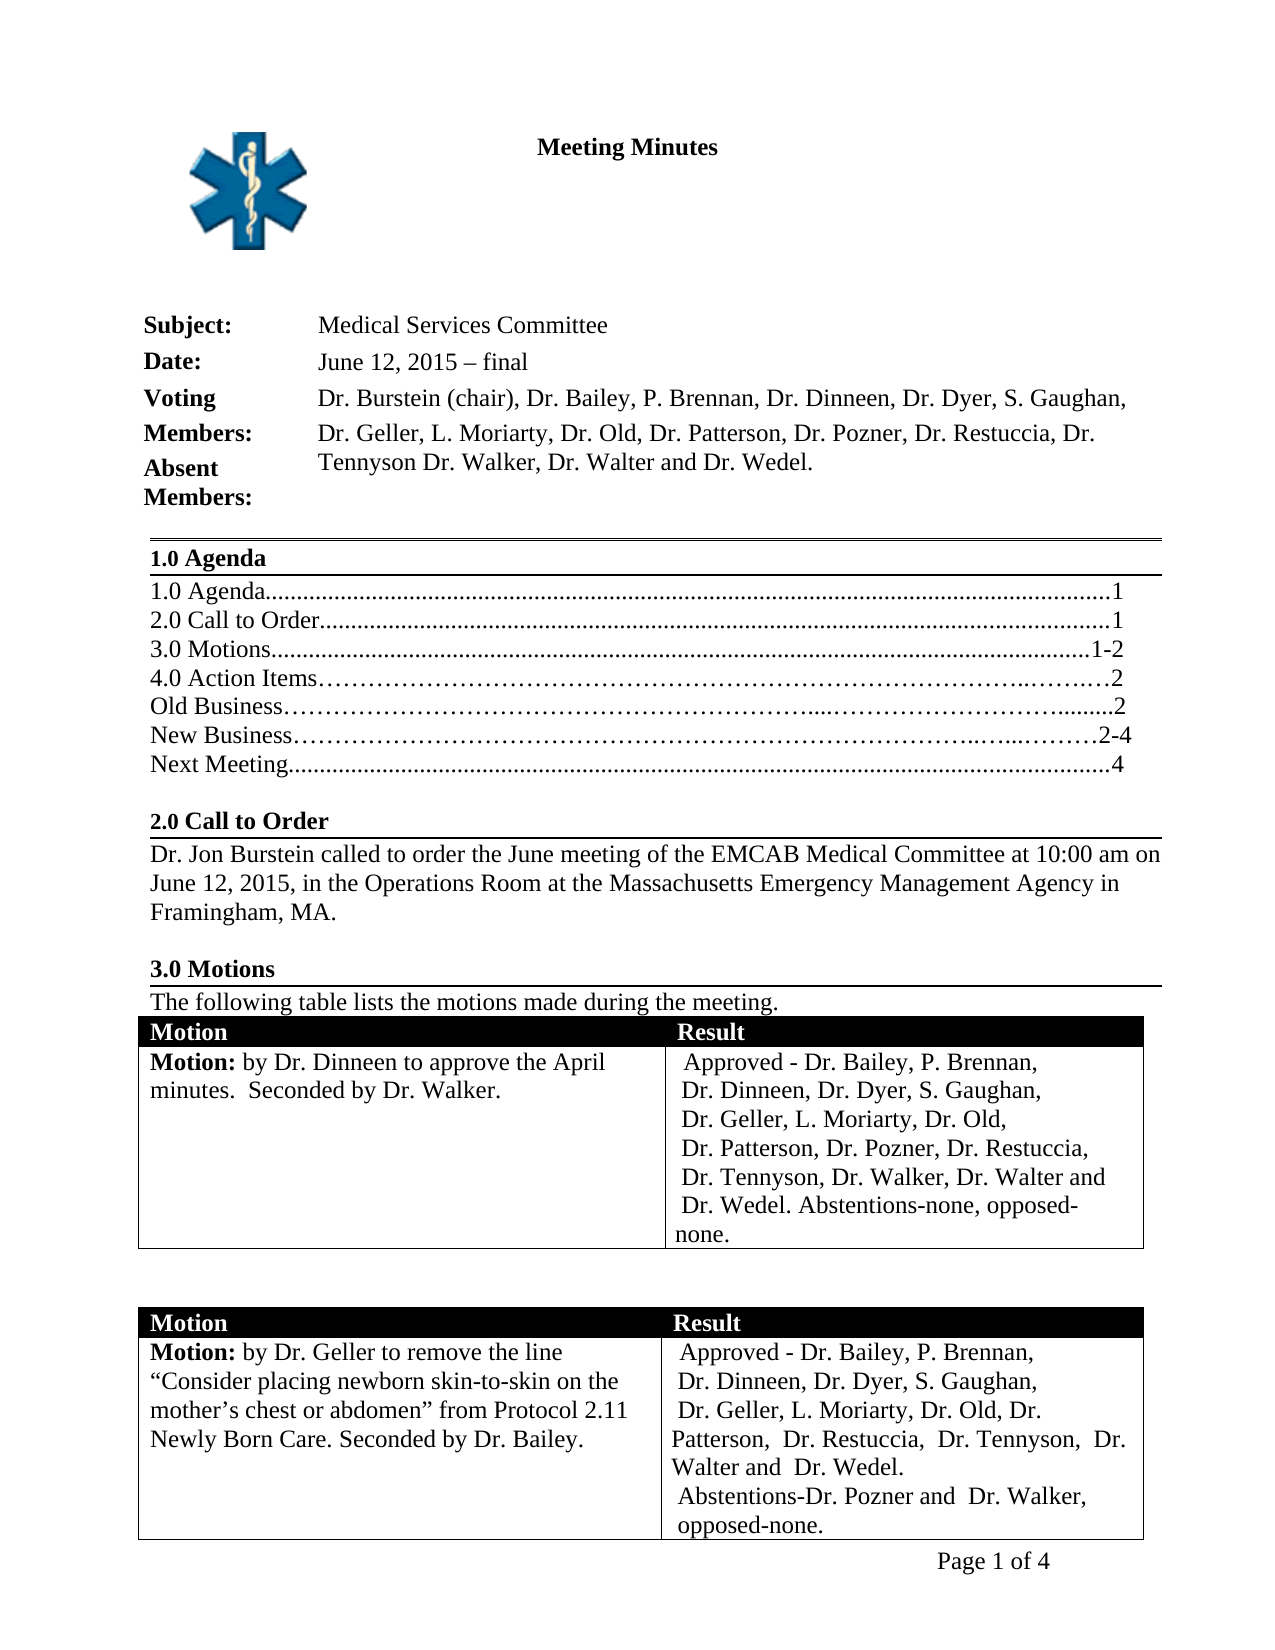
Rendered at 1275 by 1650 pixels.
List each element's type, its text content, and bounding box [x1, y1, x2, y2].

subtitle 3.0 Motions [150, 954, 1162, 985]
table_cell Medical Services Committee [319, 304, 1144, 340]
table_cell Motion: by Dr. Geller to remove the line “Consider placing newborn skin-to-skin on the mother’s chest or abdomen” from Protocol 2.11 Newly Born Care. Seconded by Dr. Bailey. [139, 1338, 661, 1539]
table_cell Approved - Dr. Bailey, P. Brennan, Dr. Dinneen, Dr. Dyer, S. Gaughan, Dr. Geller, L. Moriarty, Dr. Old, Dr. Patterson, Dr. Pozner, Dr. Restuccia, Dr. Tennyson, Dr. Walker, Dr. Walter and Dr. Wedel. Abstentions-none, opposed-none. [666, 1047, 1143, 1248]
text June 12, 2015, in the Operations Room at the Massachusetts Emergency Management Agency in Framingham, MA. [150, 868, 1162, 926]
table_header Meeting Minutes [319, 133, 1144, 304]
text Dr. Jon Burstein called to order the June meeting of the EMCAB Medical Committee at 10:00 am on [150, 839, 1162, 868]
table_header Result [662, 1308, 1143, 1336]
table_cell Dr. Burstein (chair), Dr. Bailey, P. Brennan, Dr. Dinneen, Dr. Dyer, S. Gaughan, Dr. Geller, L. Moriarty, Dr. Old, Dr. Patterson, Dr. Pozner, Dr. Restuccia, Dr. Tennyson Dr. Walker, Dr. Walter and Dr. Wedel. [319, 377, 1144, 509]
table_header Motion [139, 1308, 661, 1336]
table_cell June 12, 2015 – final [319, 340, 1144, 377]
table_header Motion [139, 1017, 665, 1046]
text 2.0 Call to Order 1 [150, 605, 1162, 634]
text Next Meeting 4 [150, 749, 1162, 778]
table_cell Voting Members: Absent Members: [131, 377, 319, 509]
text Old Business………………………………………………………....……………………….........2 [150, 691, 1172, 720]
table_header [131, 133, 319, 304]
table_cell Date: [131, 340, 319, 377]
table_cell Motion: by Dr. Dinneen to approve the April minutes. Seconded by Dr. Walker. [139, 1047, 665, 1248]
text 1.0 Agenda 1 [150, 576, 1162, 605]
subtitle Agenda [150, 541, 1162, 574]
table_cell Subject: [131, 304, 319, 340]
picture [189, 132, 307, 250]
table_header Result [666, 1017, 1143, 1046]
text 4.0 Action Items…………………………………………………………………………..…….…2 [150, 663, 1162, 691]
text 3.0 Motions 1-2 [150, 634, 1162, 663]
text The following table lists the motions made during the meeting. [150, 987, 1162, 1016]
text New Business………………………………………………………………………..…...………2-4 [150, 720, 1172, 749]
subtitle Call to Order [150, 806, 1162, 837]
